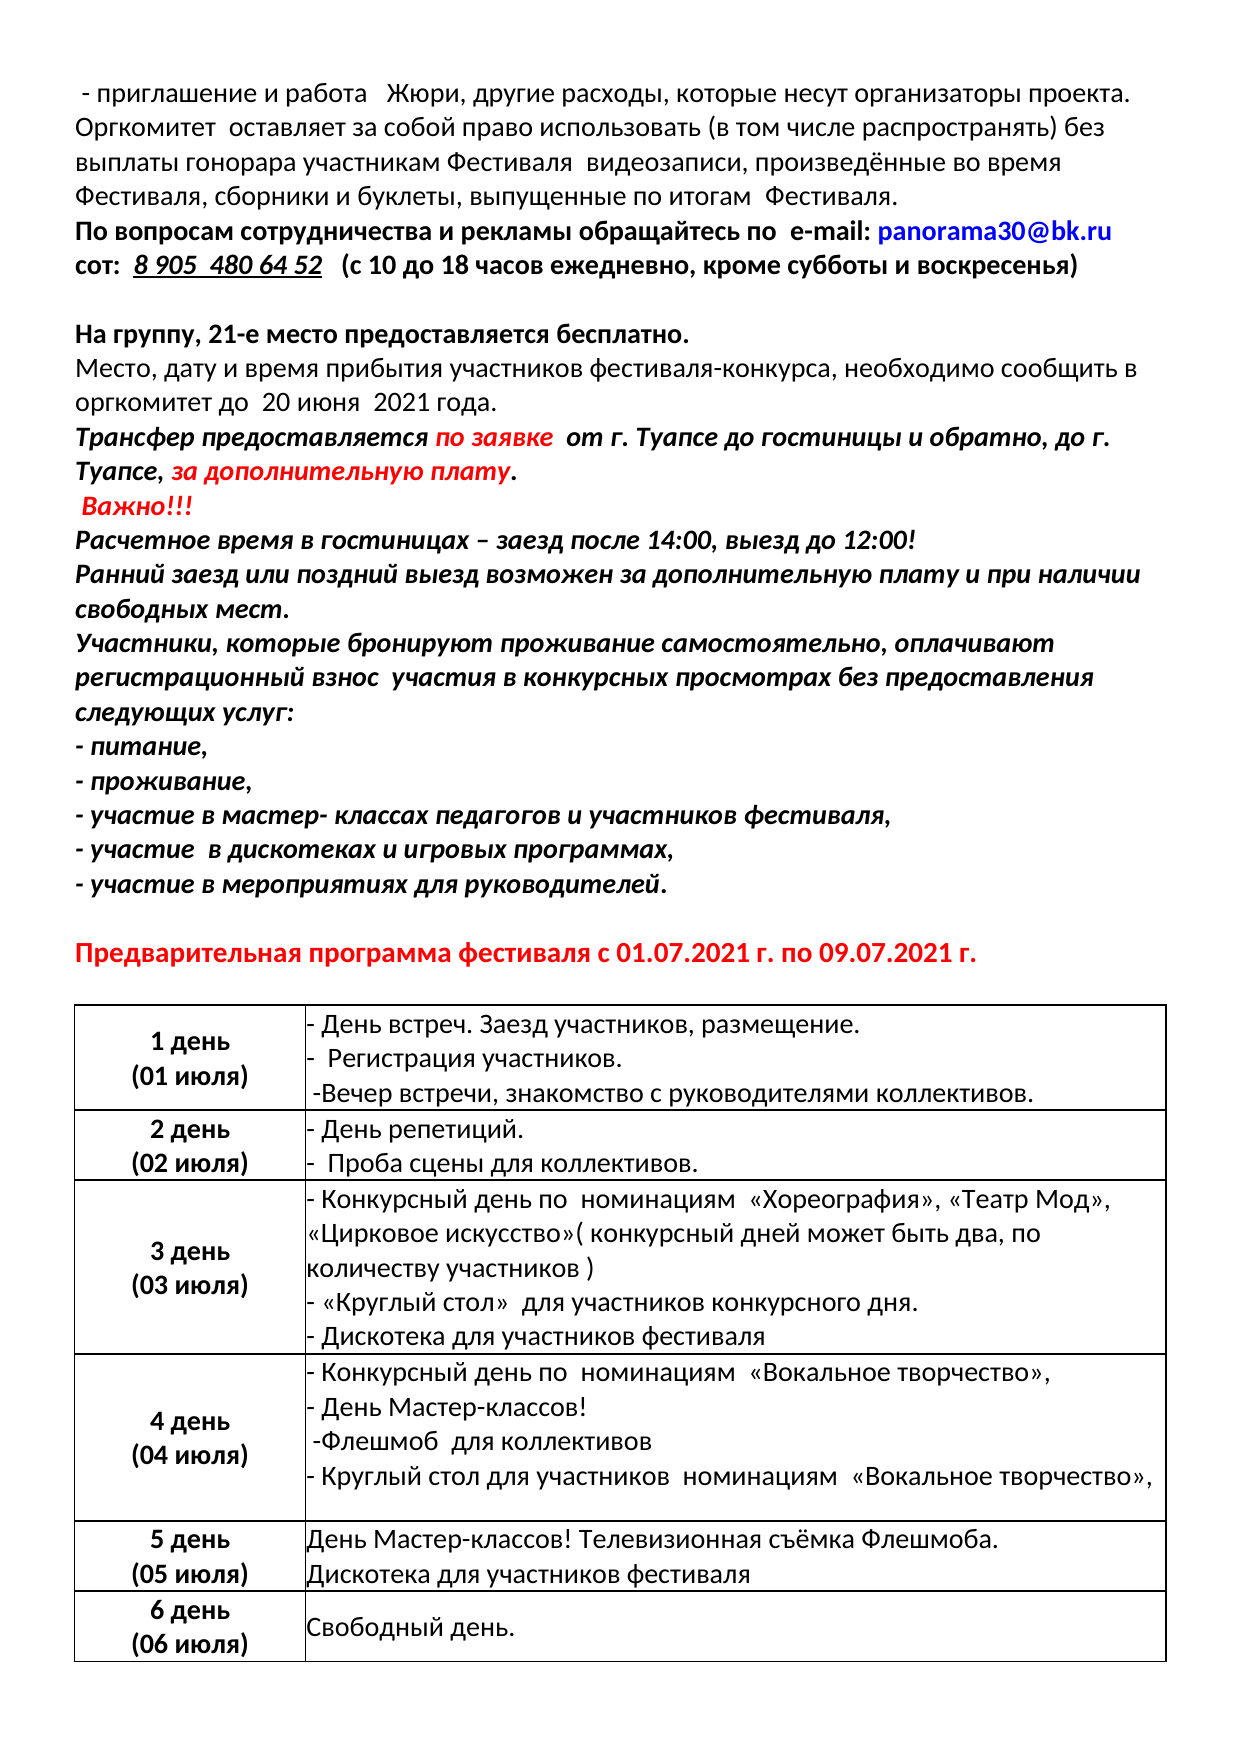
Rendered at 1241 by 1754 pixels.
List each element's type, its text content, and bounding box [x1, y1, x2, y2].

text - приглашение и работа Жюри, другие расходы, которые несут организаторы проекта. Оргкомитет оставляет за собой право использовать (в том числе распространять) без выплаты гонорара участникам Фестиваля видеозаписи, произведённые во время Фестиваля, сборники и буклеты, выпущенные по итогам Фестиваля. По вопросам сотрудничества и рекламы обращайтесь по e-mail: panorama30@bk.ru [75, 75, 1165, 247]
table_header - День встреч. Заезд участников, размещение. - Регистрация участников. -Вечер встречи, знакомство с руководителями коллективов. [306, 1006, 1165, 1109]
table_cell Свободный день. [306, 1592, 1165, 1661]
table_cell 3 день (03 июля) [75, 1181, 305, 1353]
text Место, дату и время прибытия участников фестиваля-конкурса, необходимо сообщить в оргкомитет до 20 июня 2021 года. [75, 350, 1165, 419]
text - участие в мастер- классах педагогов и участников фестиваля, [75, 797, 1165, 831]
table_cell День Мастер-классов! Телевизионная съёмка Флешмоба. Дискотека для участников фестиваля [306, 1522, 1165, 1590]
text - участие в мероприятиях для руководителей. [75, 866, 1165, 900]
table_header 1 день (01 июля) [75, 1006, 305, 1109]
table_cell 2 день (02 июля) [75, 1111, 305, 1179]
table_cell 4 день (04 июля) [75, 1355, 305, 1520]
text сот: 8 905 480 64 52 (с 10 до 18 часов ежедневно, кроме субботы и воскресенья) [75, 247, 1165, 281]
text Трансфер предоставляется по заявке от г. Туапсе до гостиницы и обратно, до г. Туапсе, за дополнительную плату. [75, 419, 1165, 487]
text Предварительная программа фестиваля с 01.07.2021 г. по 09.07.2021 г. [75, 934, 1165, 970]
text - участие в дискотеках и игровых программах, [75, 831, 1165, 866]
text На группу, 21-е место предоставляется бесплатно. [75, 316, 1165, 350]
text Участники, которые бронируют проживание самостоятельно, оплачивают регистрационный взнос участия в конкурсных просмотрах без предоставления следующих услуг: [75, 625, 1165, 728]
table_cell - День репетиций. - Проба сцены для коллективов. [306, 1111, 1165, 1179]
text - проживание, [75, 762, 1165, 797]
table_cell - Конкурсный день по номинациям «Вокальное творчество», - День Мастер-классов! -Флешмоб для коллективов - Круглый стол для участников номинациям «Вокальное творчество», [306, 1355, 1165, 1520]
text Расчетное время в гостиницах – заезд после 14:00, выезд до 12:00! [75, 522, 1165, 556]
table_cell - Конкурсный день по номинациям «Хореография», «Театр Мод», «Цирковое искусство»( конкурсный дней может быть два, по количеству участников ) - «Круглый стол» для участников конкурсного дня. - Дискотека для участников фестиваля [306, 1181, 1165, 1353]
text - питание, [75, 728, 1165, 762]
text Важно!!! [75, 487, 1165, 522]
table_cell 5 день (05 июля) [75, 1522, 305, 1590]
table_cell 6 день (06 июля) [75, 1592, 305, 1661]
text Ранний заезд или поздний выезд возможен за дополнительную плату и при наличии свободных мест. [75, 556, 1165, 625]
